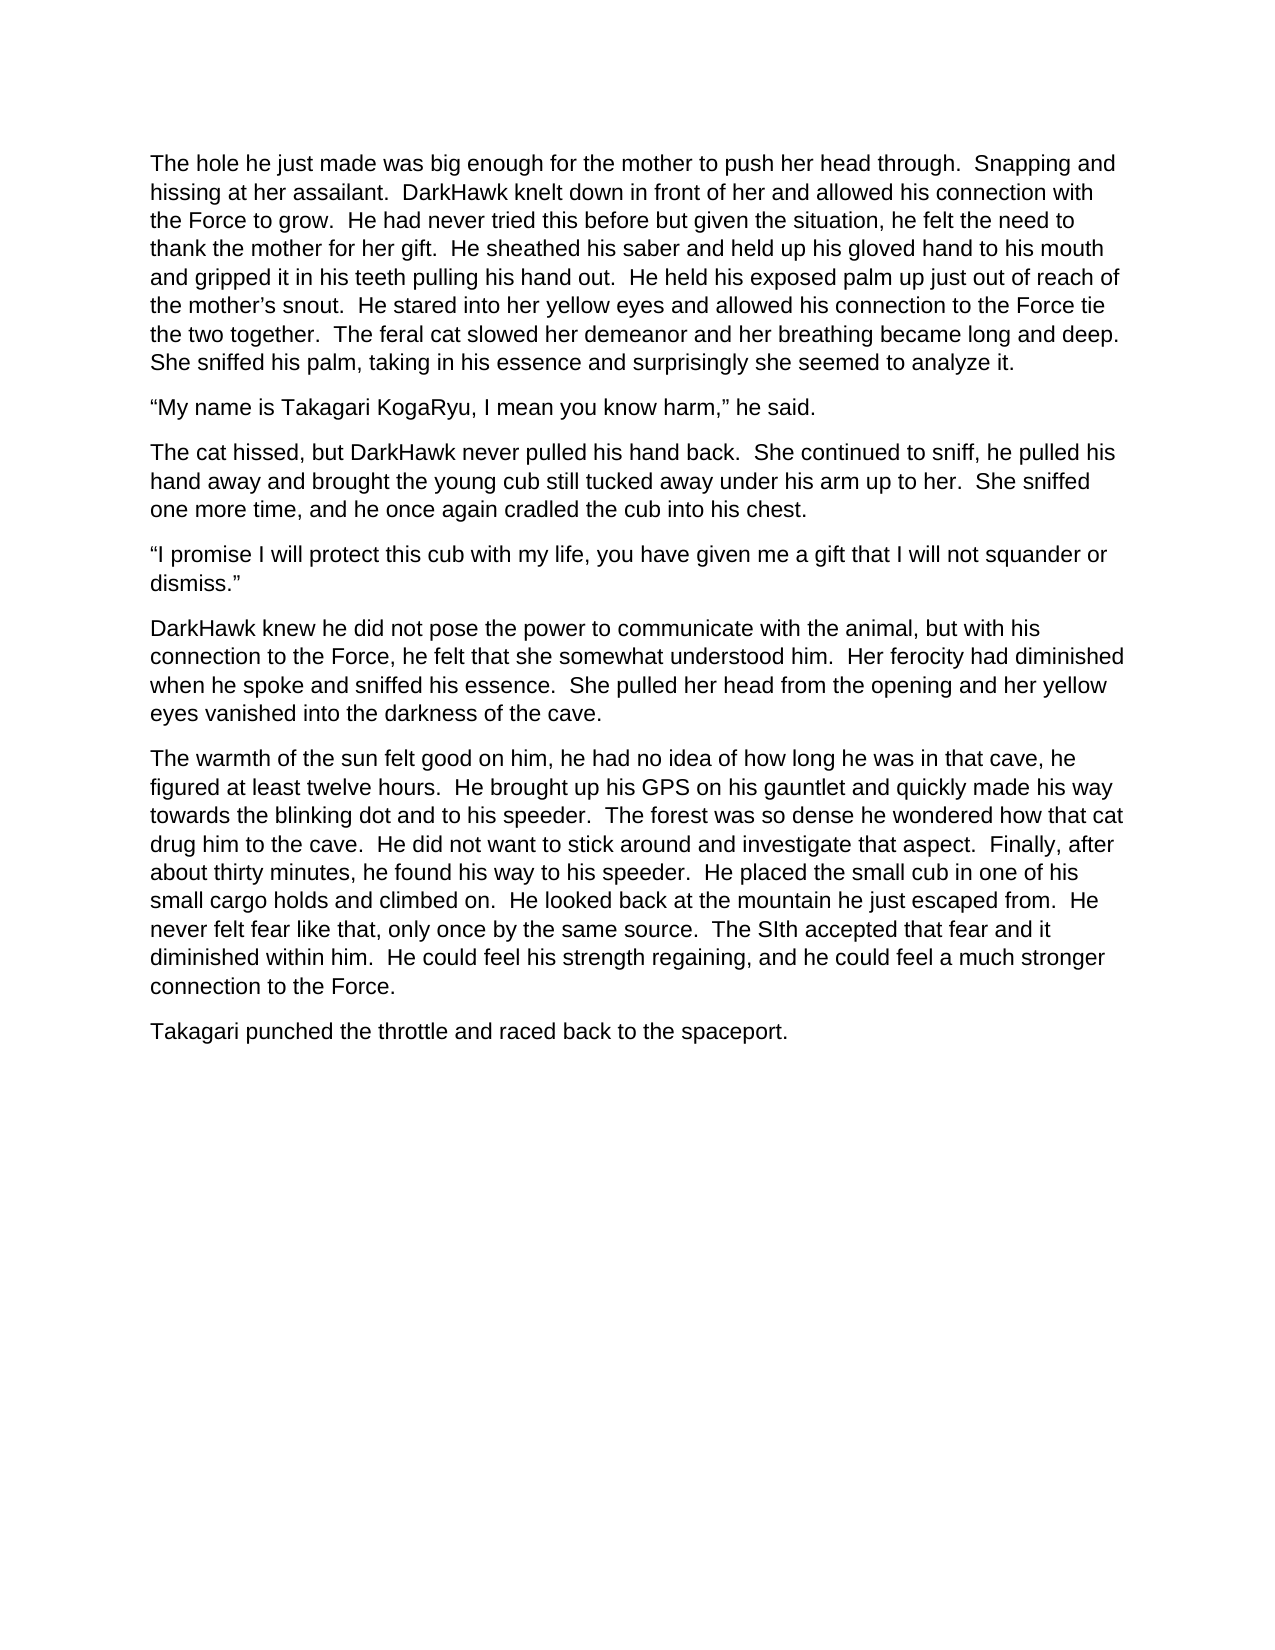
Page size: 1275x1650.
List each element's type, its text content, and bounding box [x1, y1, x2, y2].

text Takagari punched the throttle and raced back to the spaceport. [150, 1018, 1125, 1044]
text The hole he just made was big enough for the mother to push her head through. Snapping and hissing at her assailant. DarkHawk knelt down in front of her and allowed his connection with the Force to grow. He had never tried this before but given the situation, he felt the need to thank the mother for her gift. He sheathed his saber and held up his gloved hand to his mouth and gripped it in his teeth pulling his hand out. He held his exposed palm up just out of reach of the mother’s snout. He stared into her yellow eyes and allowed his connection to the Force tie the two together. The feral cat slowed her demeanor and her breathing became long and deep. She sniffed his palm, taking in his essence and surprisingly she seemed to analyze it. [150, 150, 1125, 375]
text DarkHawk knew he did not pose the power to communicate with the animal, but with his connection to the Force, he felt that she somewhat understood him. Her ferocity had diminished when he spoke and sniffed his essence. She pulled her head from the opening and her yellow eyes vanished into the darkness of the cave. [150, 615, 1125, 726]
text The warmth of the sun felt good on him, he had no idea of how long he was in that cave, he figured at least twelve hours. He brought up his GPS on his gauntlet and quickly made his way towards the blinking dot and to his speeder. The forest was so dense he wondered how that cat drug him to the cave. He did not want to stick around and investigate that aspect. Finally, after about thirty minutes, he found his way to his speeder. He placed the small cub in one of his small cargo holds and climbed on. He looked back at the mountain he just escaped from. He never felt fear like that, only once by the same source. The SIth accepted that fear and it diminished within him. He could feel his strength regaining, and he could feel a much stronger connection to the Force. [150, 745, 1125, 999]
text The cat hissed, but DarkHawk never pulled his hand back. She continued to sniff, he pulled his hand away and brought the young cub still tucked away under his arm up to her. She sniffed one more time, and he once again cradled the cub into his chest. [150, 439, 1125, 522]
text “I promise I will protect this cub with my life, you have given me a gift that I will not squander or dismiss.” [150, 541, 1125, 596]
text “My name is Takagari KogaRyu, I mean you know harm,” he said. [150, 394, 1125, 421]
